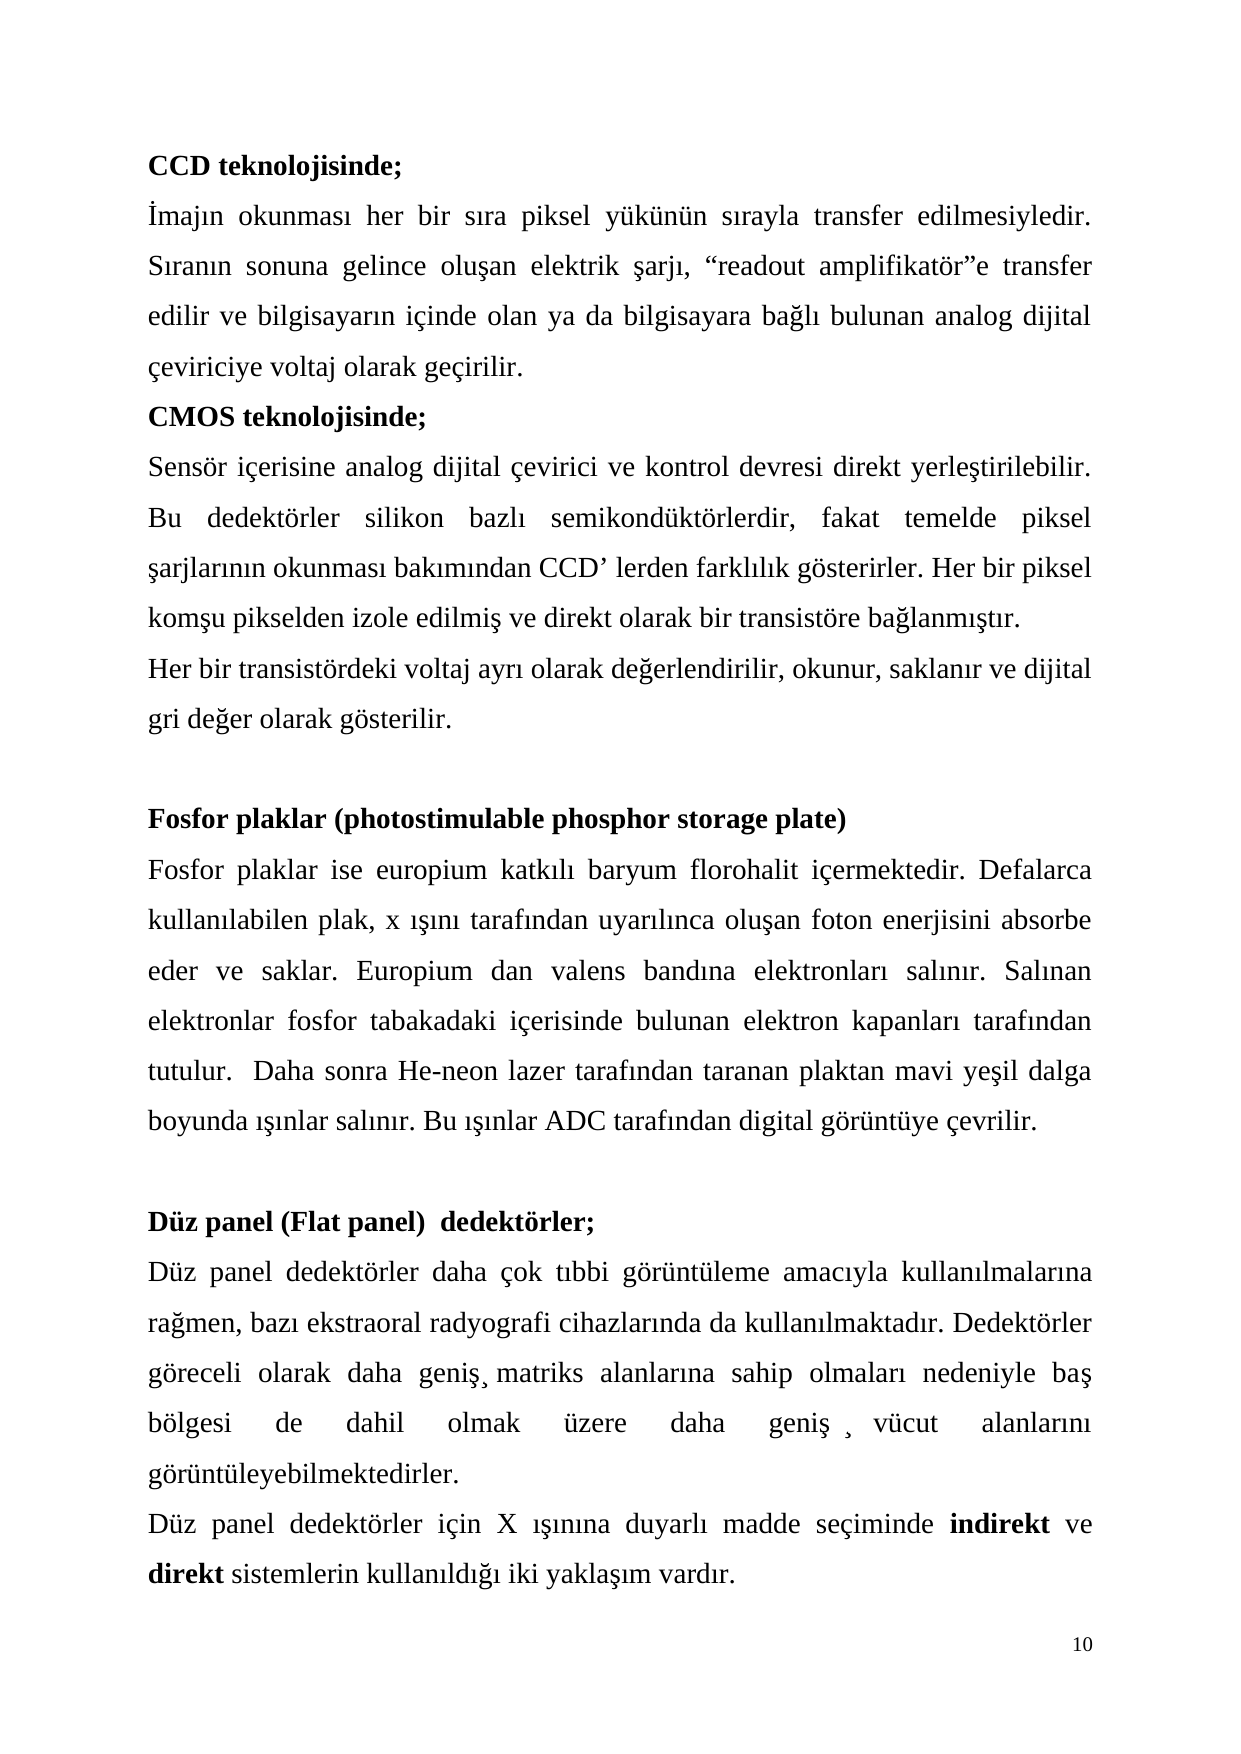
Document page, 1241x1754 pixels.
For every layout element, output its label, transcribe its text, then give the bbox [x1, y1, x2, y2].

text Fosfor plaklar (photostimulable phosphor storage plate) [148, 802, 1093, 835]
text Düz panel (Flat panel) dedektörler; [148, 1204, 1093, 1238]
text Sensör içerisine analog dijital çevirici ve kontrol devresi direkt yerleştirilebilir. Bu dedektörler silikon bazlı semikondüktörlerdir, fakat temelde piksel şarjlarının okunması bakımından CCD’ lerden farklılık gösterirler. Her bir piksel komşu pikselden izole edilmiş ve direkt olarak bir transistöre bağlanmıştır. [148, 449, 1093, 634]
text Düz panel dedektörler daha çok tıbbi görüntüleme amacıyla kullanılmalarına rağmen, bazı ekstraoral radyografi cihazlarında da kullanılmaktadır. Dedektörler göreceli olarak daha geniş̧ matriks alanlarına sahip olmaları nedeniyle baş bölgesi de dahil olmak üzere daha geniş̧ vücut alanlarını görüntüleyebilmektedirler. [148, 1254, 1093, 1489]
text CCD teknolojisinde; [148, 148, 1093, 181]
text CMOS teknolojisinde; [148, 399, 1093, 433]
text İmajın okunması her bir sıra piksel yükünün sırayla transfer edilmesiyledir. Sıranın sonuna gelince oluşan elektrik şarjı, “readout amplifikatör”e transfer edilir ve bilgisayarın içinde olan ya da bilgisayara bağlı bulunan analog dijital çeviriciye voltaj olarak geçirilir. [148, 198, 1093, 382]
text Her bir transistördeki voltaj ayrı olarak değerlendirilir, okunur, saklanır ve dijital gri değer olarak gösterilir. [148, 651, 1093, 734]
text Düz panel dedektörler için X ışınına duyarlı madde seçiminde indirekt ve direkt sistemlerin kullanıldığı iki yaklaşım vardır. [148, 1506, 1093, 1590]
text Fosfor plaklar ise europium katkılı baryum florohalit içermektedir. Defalarca kullanılabilen plak, x ışını tarafından uyarılınca oluşan foton enerjisini absorbe eder ve saklar. Europium dan valens bandına elektronları salınır. Salınan elektronlar fosfor tabakadaki içerisinde bulunan elektron kapanları tarafından tutulur. Daha sonra He-neon lazer tarafından taranan plaktan mavi yeşil dalga boyunda ışınlar salınır. Bu ışınlar ADC tarafından digital görüntüye çevrilir. [148, 852, 1093, 1137]
